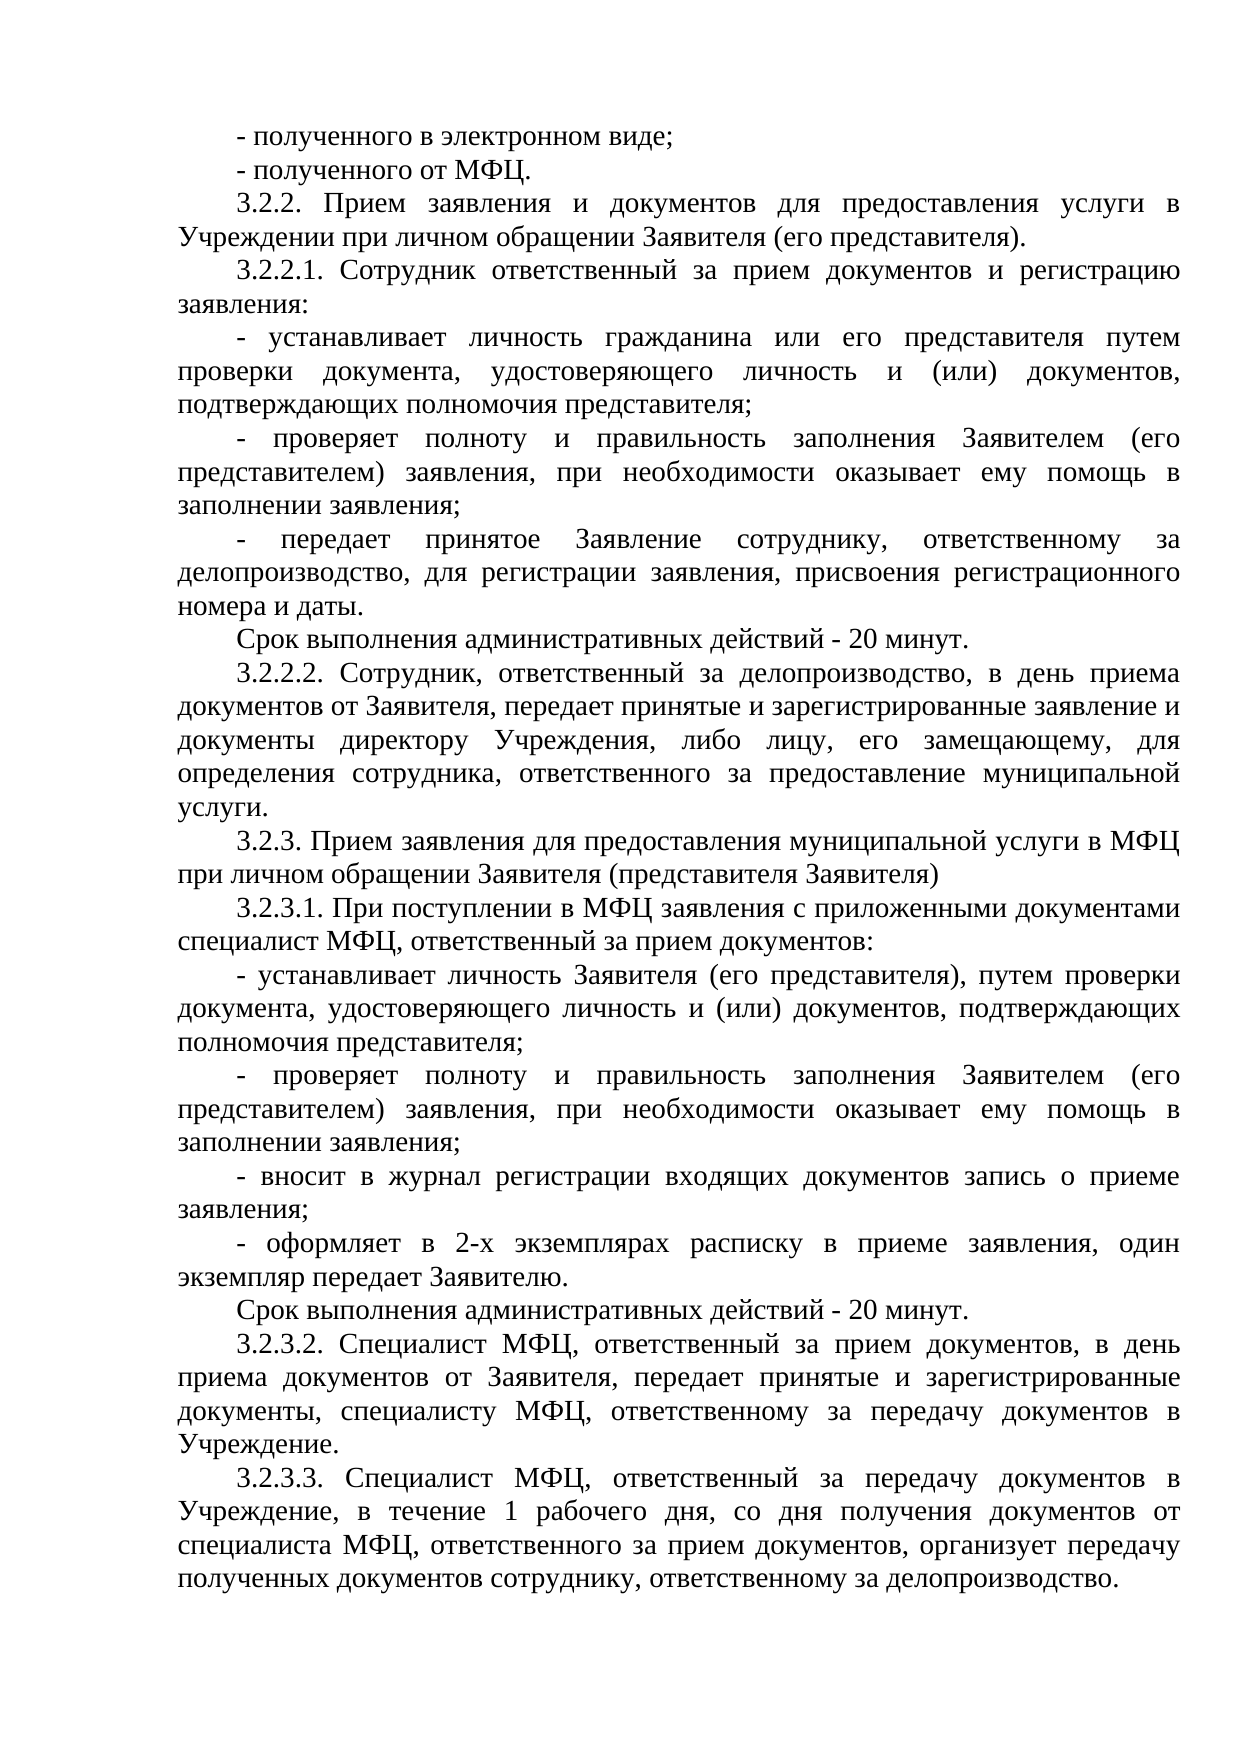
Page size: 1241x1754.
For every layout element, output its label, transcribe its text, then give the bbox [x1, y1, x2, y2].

text - вносит в журнал регистрации входящих документов запись о приеме заявления; [177, 1158, 1181, 1225]
text - полученного от МФЦ. [177, 152, 1181, 185]
text 3.2.3.1. При поступлении в МФЦ заявления с приложенными документами специалист МФЦ, ответственный за прием документов: [177, 890, 1181, 957]
text 3.2.2.2. Сотрудник, ответственный за делопроизводство, в день приема документов от Заявителя, передает принятые и зарегистрированные заявление и документы директору Учреждения, либо лицу, его замещающему, для определения сотрудника, ответственного за предоставление муниципальной услуги. [177, 655, 1181, 823]
text - полученного в электронном виде; [177, 118, 1181, 152]
text - проверяет полноту и правильность заполнения Заявителем (его представителем) заявления, при необходимости оказывает ему помощь в заполнении заявления; [177, 420, 1181, 521]
text 3.2.2. Прием заявления и документов для предоставления услуги в Учреждении при личном обращении Заявителя (его представителя). [177, 185, 1181, 252]
text - устанавливает личность Заявителя (его представителя), путем проверки документа, удостоверяющего личность и (или) документов, подтверждающих полномочия представителя; [177, 957, 1181, 1057]
text 3.2.2.1. Сотрудник ответственный за прием документов и регистрацию заявления: [177, 252, 1181, 319]
text 3.2.3.3. Специалист МФЦ, ответственный за передачу документов в Учреждение, в течение 1 рабочего дня, со дня получения документов от специалиста МФЦ, ответственного за прием документов, организует передачу полученных документов сотруднику, ответственному за делопроизводство. [177, 1460, 1181, 1594]
text - передает принятое Заявление сотруднику, ответственному за делопроизводство, для регистрации заявления, присвоения регистрационного номера и даты. [177, 521, 1181, 621]
text - оформляет в 2-х экземплярах расписку в приеме заявления, один экземпляр передает Заявителю. [177, 1225, 1181, 1292]
text 3.2.3. Прием заявления для предоставления муниципальной услуги в МФЦ при личном обращении Заявителя (представителя Заявителя) [177, 823, 1181, 890]
text Срок выполнения административных действий - 20 минут. [177, 1292, 1181, 1326]
text - устанавливает личность гражданина или его представителя путем проверки документа, удостоверяющего личность и (или) документов, подтверждающих полномочия представителя; [177, 319, 1181, 420]
text Срок выполнения административных действий - 20 минут. [177, 621, 1181, 655]
text - проверяет полноту и правильность заполнения Заявителем (его представителем) заявления, при необходимости оказывает ему помощь в заполнении заявления; [177, 1057, 1181, 1158]
text 3.2.3.2. Специалист МФЦ, ответственный за прием документов, в день приема документов от Заявителя, передает принятые и зарегистрированные документы, специалисту МФЦ, ответственному за передачу документов в Учреждение. [177, 1326, 1181, 1460]
